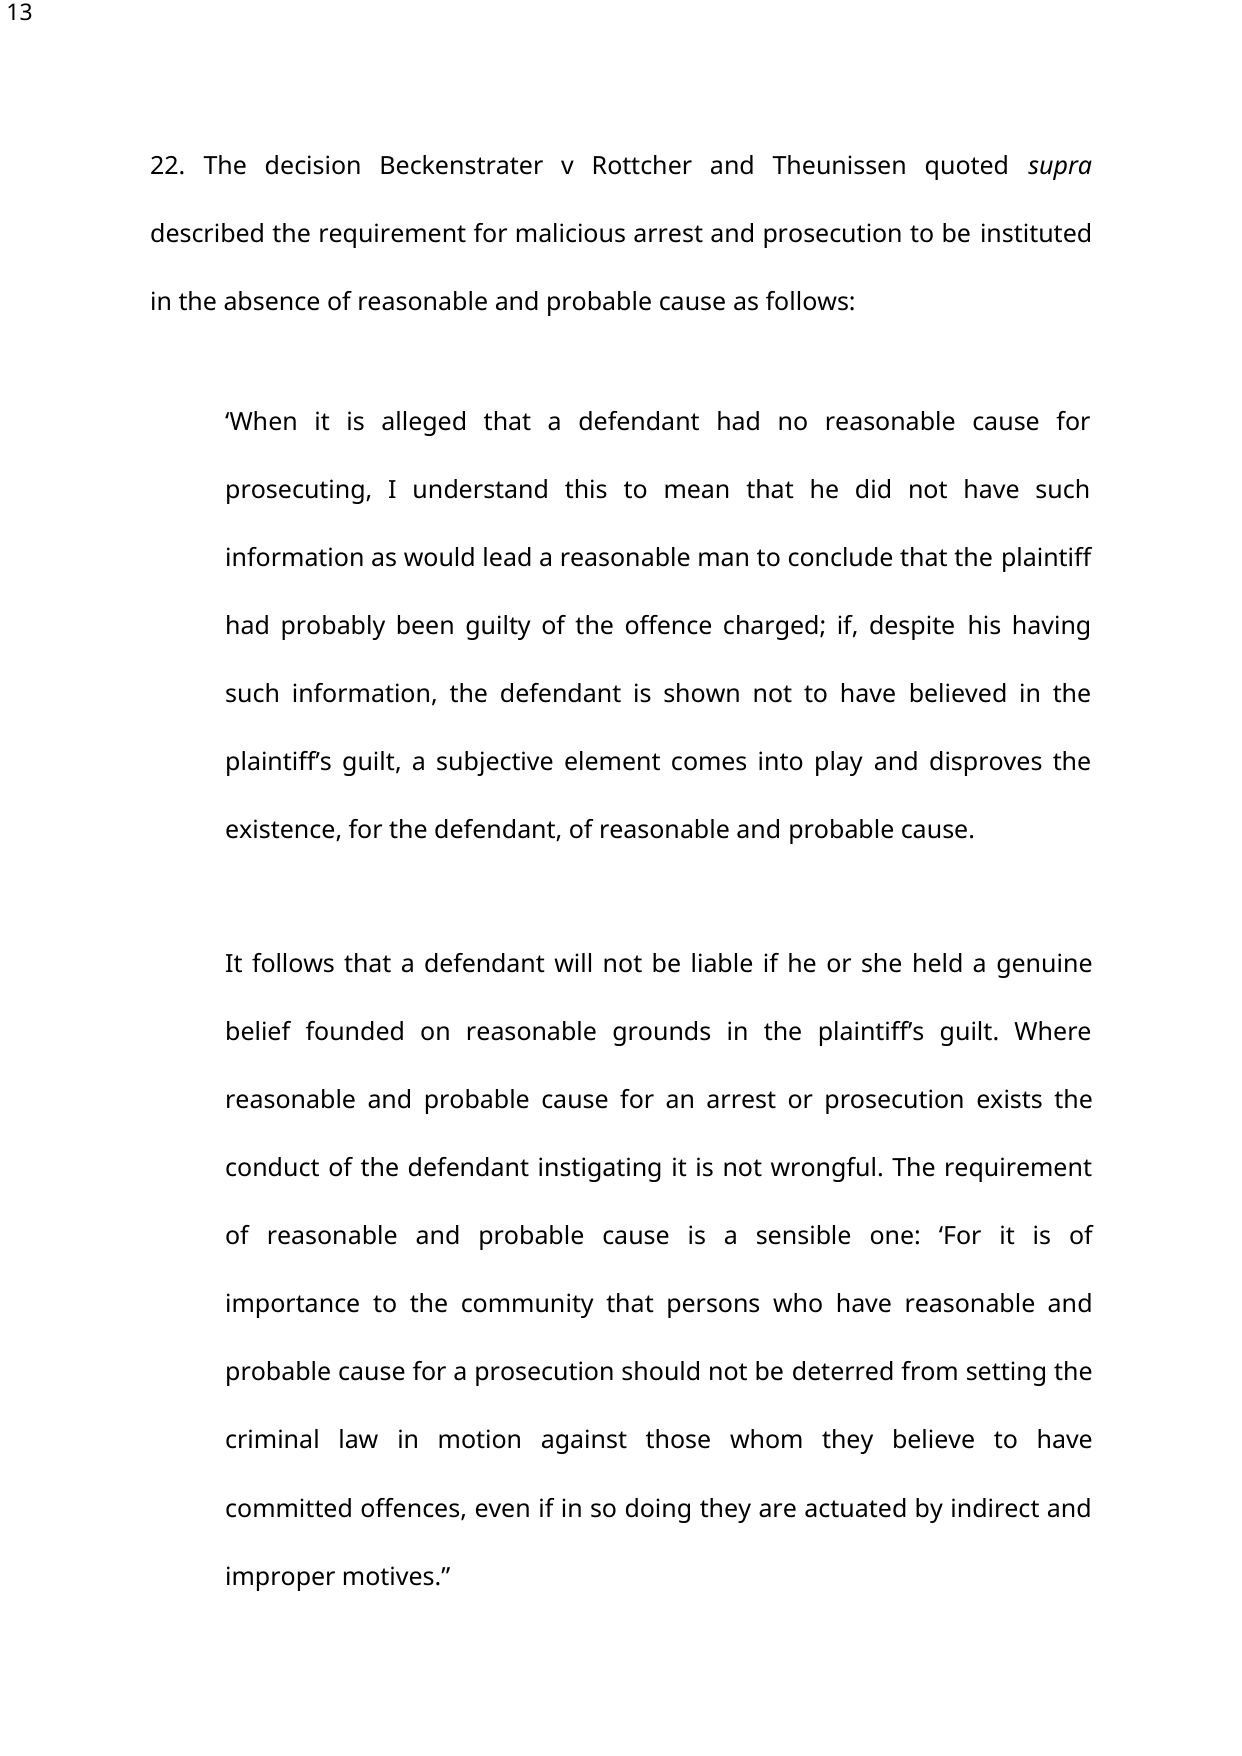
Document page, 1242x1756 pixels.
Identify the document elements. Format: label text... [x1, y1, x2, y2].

text 22. The decision Beckenstrater v Rottcher and Theunissen quoted supra described the requirement for malicious arrest and prosecution to be instituted in the absence of reasonable and probable cause as follows: [150, 147, 1092, 318]
text ‘When it is alleged that a defendant had no reasonable cause for prosecuting, I understand this to mean that he did not have such information as would lead a reasonable man to conclude that the plaintiff had probably been guilty of the offence charged; if, despite his having such information, the defendant is shown not to have believed in the plaintiff’s guilt, a subjective element comes into play and disproves the existence, for the defendant, of reasonable and probable cause. [225, 403, 1091, 846]
text It follows that a defendant will not be liable if he or she held a genuine belief founded on reasonable grounds in the plaintiff’s guilt. Where reasonable and probable cause for an arrest or prosecution exists the conduct of the defendant instigating it is not wrongful. The requirement of reasonable and probable cause is a sensible one: ‘For it is of importance to the community that persons who have reasonable and probable cause for a prosecution should not be deterred from setting the criminal law in motion against those whom they believe to have committed offences, even if in so doing they are actuated by indirect and improper motives.” [225, 945, 1092, 1592]
